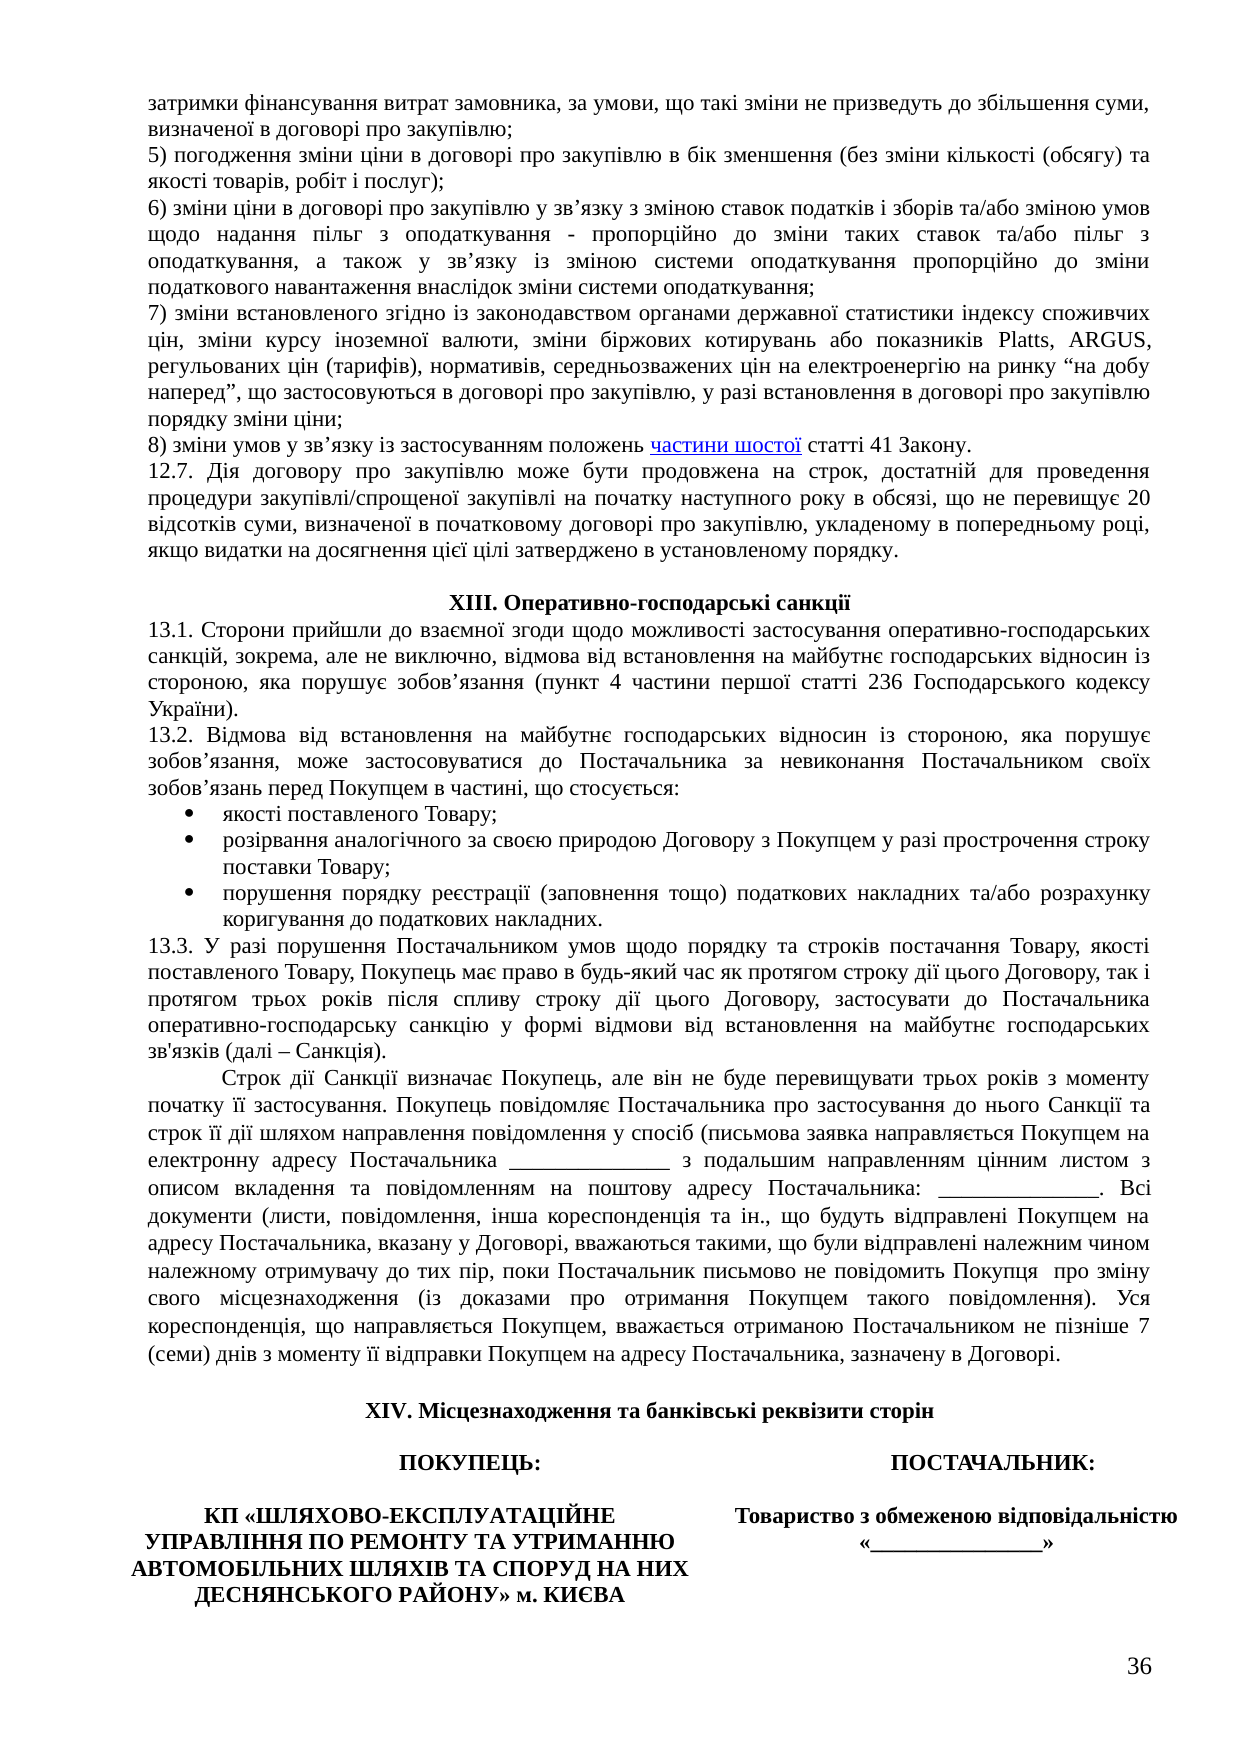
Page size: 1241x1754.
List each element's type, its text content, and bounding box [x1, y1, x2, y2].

text 8) зміни умов у зв’язку із застосуванням положень частини шостої статті 41 Закону. [148, 431, 1152, 457]
text 7) зміни встановленого згідно із законодавством органами державної статистики індексу споживчих цін, зміни курсу іноземної валюти, зміни біржових котирувань або показників Platts, ARGUS, регульованих цін (тарифів), нормативів, середньозважених цін на електроенергію на ринку “на добу наперед”, що застосовуються в договорі про закупівлю, у разі встановлення в договорі про закупівлю порядку зміни ціни; [148, 299, 1152, 431]
text 13.3. У разі порушення Постачальником умов щодо порядку та строків постачання Товару, якості поставленого Товару, Покупець має право в будь-який час як протягом строку дії цього Договору, так і протягом трьох років після спливу строку дії цього Договору, застосувати до Постачальника оперативно-господарську санкцію у формі відмови від встановлення на майбутнє господарських зв'язків (далі – Санкція). [148, 932, 1152, 1064]
text 12.7. Дія договору про закупівлю може бути продовжена на строк, достатній для проведення процедури закупівлі/спрощеної закупівлі на початку наступного року в обсязі, що не перевищує 20 відсотків суми, визначеної в початковому договорі про закупівлю, укладеному в попередньому році, якщо видатки на досягнення цієї цілі затверджено в установленому порядку. [148, 457, 1152, 563]
list якості поставленого Товару; [185, 800, 1152, 826]
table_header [115, 1423, 705, 1634]
list порушення порядку реєстрації (заповнення тощо) податкових накладних та/або розрахунку коригування до податкових накладних. [185, 879, 1152, 932]
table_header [705, 1423, 1207, 1634]
text 13.1. Сторони прийшли до взаємної згоди щодо можливості застосування оперативно-господарських санкцій, зокрема, але не виключно, відмова від встановлення на майбутнє господарських відносин із стороною, яка порушує зобов’язання (пункт 4 частини першої статті 236 Господарського кодексу України). [148, 616, 1152, 721]
text 6) зміни ціни в договорі про закупівлю у зв’язку з зміною ставок податків і зборів та/або зміною умов щодо надання пільг з оподаткування - пропорційно до зміни таких ставок та/або пільг з оподаткування, а також у зв’язку із зміною системи оподаткування пропорційно до зміни податкового навантаження внаслідок зміни системи оподаткування; [148, 194, 1152, 299]
text Строк дії Санкції визначає Покупець, але він не буде перевищувати трьох років з моменту початку її застосування. Покупець повідомляє Постачальника про застосування до нього Санкції та строк її дії шляхом направлення повідомлення у спосіб (письмова заявка направляється Покупцем на електронну адресу Постачальника ______________ з подальшим направленням цінним листом з описом вкладення та повідомленням на поштову адресу Постачальника: ______________. Всі документи (листи, повідомлення, інша кореспонденція та ін., що будуть відправлені Покупцем на адресу Постачальника, вказану у Договорі, вважаються такими, що були відправлені належним чином належному отримувачу до тих пір, поки Постачальник письмово не повідомить Покупця про зміну свого місцезнаходження (із доказами про отримання Покупцем такого повідомлення). Уся кореспонденція, що направляється Покупцем, вважається отриманою Постачальником не пізніше 7 (семи) днів з моменту її відправки Покупцем на адресу Постачальника, зазначену в Договорі. [148, 1064, 1152, 1366]
list розірвання аналогічного за своєю природою Договору з Покупцем у разі прострочення строку поставки Товару; [185, 826, 1152, 879]
text 13.2. Відмова від встановлення на майбутнє господарських відносин із стороною, яка порушує зобов’язання, може застосовуватися до Постачальника за невиконання Постачальником своїх зобов’язань перед Покупцем в частині, що стосується: [148, 721, 1152, 800]
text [148, 88, 1152, 141]
text XIV. Місцезнаходження та банківські реквізити сторін [148, 1397, 1152, 1423]
text XIІІ. Оперативно-господарські санкції [148, 589, 1152, 616]
text 5) погодження зміни ціни в договорі про закупівлю в бік зменшення (без зміни кількості (обсягу) та якості товарів, робіт і послуг); [148, 141, 1152, 194]
